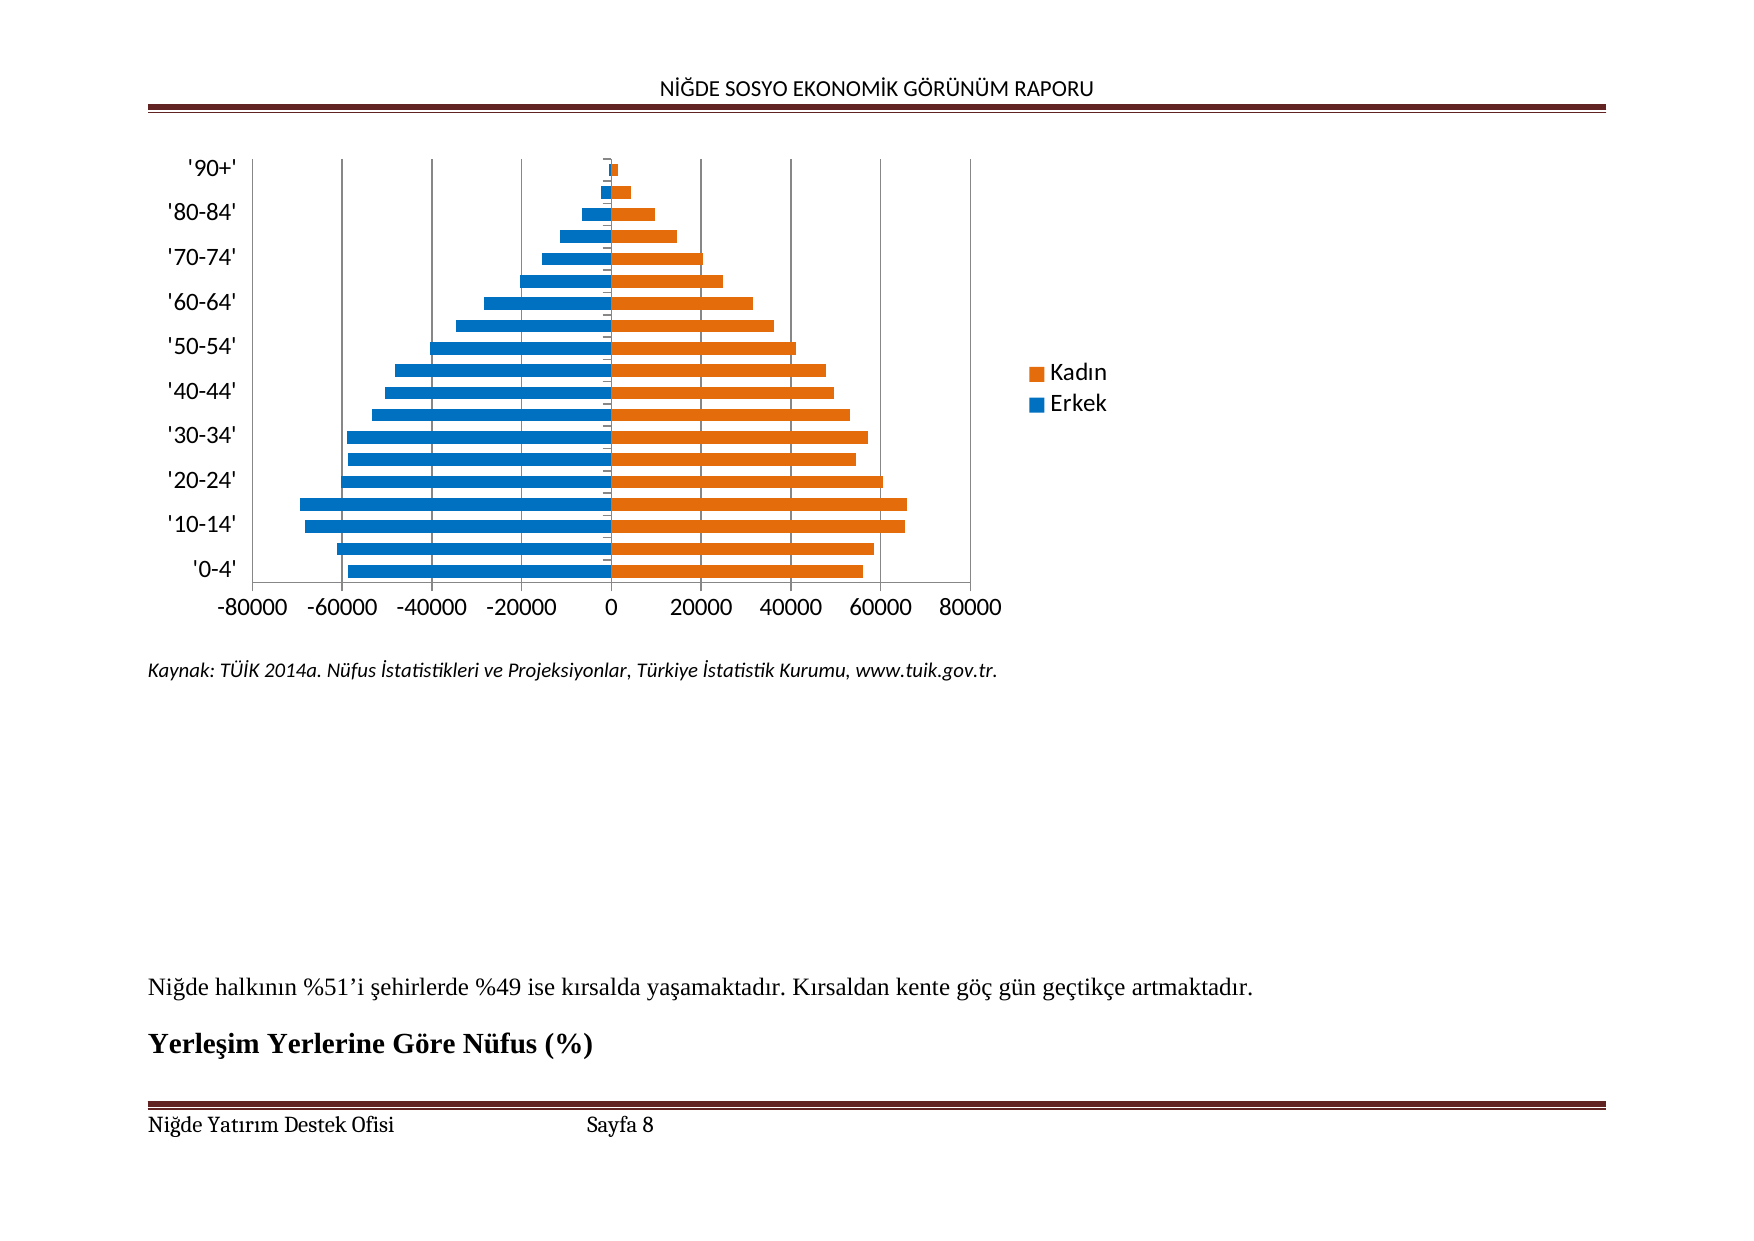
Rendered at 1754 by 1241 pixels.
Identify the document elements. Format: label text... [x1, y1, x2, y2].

text Niğde halkının %51’i şehirlerde %49 ise kırsalda yaşamaktadır. Kırsaldan kente göç gün geçtikçe artmaktadır. [148, 972, 1606, 1001]
text Kaynak: TÜİK 2014a. Nüfus İstatistikleri ve Projeksiyonlar, Türkiye İstatistik Kurumu, www.tuik.gov.tr. [148, 657, 1606, 682]
text Yerleşim Yerlerine Göre Nüfus (%) [148, 1026, 1606, 1059]
